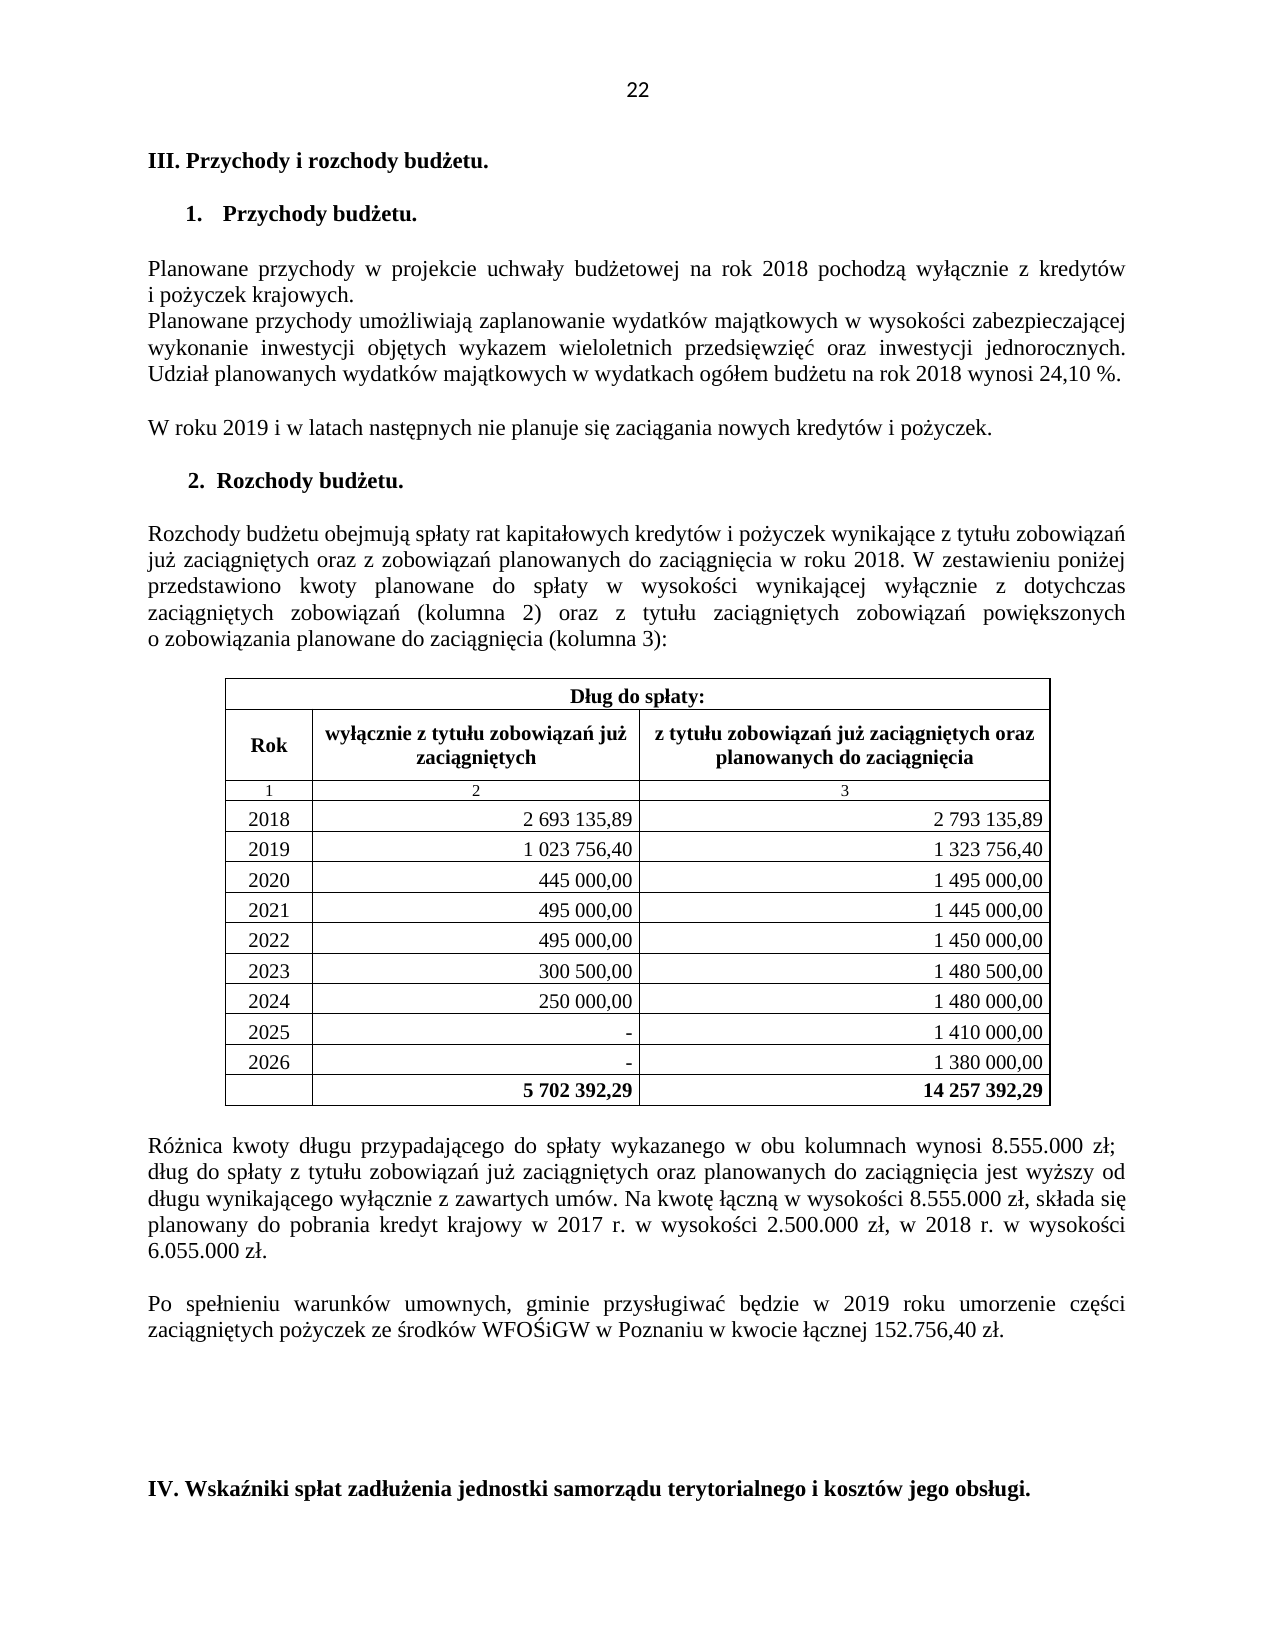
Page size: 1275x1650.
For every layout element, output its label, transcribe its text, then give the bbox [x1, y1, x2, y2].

table_cell 2 793 135,89 [640, 801, 1049, 831]
text 2. Rozchody budżetu. [148, 467, 1127, 493]
table_cell 2023 [226, 954, 312, 983]
table_cell [226, 1075, 312, 1104]
text W roku 2019 i w latach następnych nie planuje się zaciągania nowych kredytów i pożyczek. [148, 414, 1127, 441]
table_cell 14 257 392,29 [640, 1075, 1049, 1104]
table_cell wyłącznie z tytułu zobowiązań już zaciągniętych [313, 710, 639, 780]
table_cell 2 [313, 781, 639, 800]
table_cell 2025 [226, 1014, 312, 1044]
text III. Przychody i rozchody budżetu. [148, 148, 1127, 174]
table_cell 1 323 756,40 [640, 832, 1049, 861]
table_cell 2022 [226, 923, 312, 952]
table_cell 1 023 756,40 [313, 832, 639, 861]
table_cell 1 410 000,00 [640, 1014, 1049, 1044]
table_cell 2019 [226, 832, 312, 861]
table_cell 3 [640, 781, 1049, 800]
text Po spełnieniu warunków umownych, gminie przysługiwać będzie w 2019 roku umorzenie części zaciągniętych pożyczek ze środków WFOŚiGW w Poznaniu w kwocie łącznej 152.756,40 zł. [148, 1290, 1127, 1343]
table_cell 1 480 000,00 [640, 984, 1049, 1013]
table_cell 1 450 000,00 [640, 923, 1049, 952]
table_cell Rok [226, 710, 312, 780]
table_cell 1 480 500,00 [640, 954, 1049, 983]
text Planowane przychody umożliwiają zaplanowanie wydatków majątkowych w wysokości zabezpieczającej wykonanie inwestycji objętych wykazem wieloletnich przedsięwzięć oraz inwestycji jednorocznych. Udział planowanych wydatków majątkowych w wydatkach ogółem budżetu na rok 2018 wynosi 24,10 %. [148, 307, 1127, 386]
table_cell 250 000,00 [313, 984, 639, 1013]
table_cell 2024 [226, 984, 312, 1013]
table_cell - [313, 1014, 639, 1044]
table_cell 495 000,00 [313, 893, 639, 922]
text IV. Wskaźniki spłat zadłużenia jednostki samorządu terytorialnego i kosztów jego obsługi. [148, 1474, 1127, 1501]
table_cell 2026 [226, 1045, 312, 1074]
table_cell 2 693 135,89 [313, 801, 639, 831]
table_cell 1 445 000,00 [640, 893, 1049, 922]
table_cell 495 000,00 [313, 923, 639, 952]
table_cell 2018 [226, 801, 312, 831]
table_cell 2020 [226, 862, 312, 892]
table_cell 445 000,00 [313, 862, 639, 892]
text Rozchody budżetu obejmują spłaty rat kapitałowych kredytów i pożyczek wynikające z tytułu zobowiązań już zaciągniętych oraz z zobowiązań planowanych do zaciągnięcia w roku 2018. W zestawieniu poniżej przedstawiono kwoty planowane do spłaty w wysokości wynikającej wyłącznie z dotychczas zaciągniętych zobowiązań (kolumna 2) oraz z tytułu zaciągniętych zobowiązań powiększonych o zobowiązania planowane do zaciągnięcia (kolumna 3): [148, 520, 1127, 652]
table_cell - [313, 1045, 639, 1074]
table_cell z tytułu zobowiązań już zaciągniętych oraz planowanych do zaciągnięcia [640, 710, 1049, 780]
table_cell 1 [226, 781, 312, 800]
text Różnica kwoty długu przypadającego do spłaty wykazanego w obu kolumnach wynosi 8.555.000 zł; dług do spłaty z tytułu zobowiązań już zaciągniętych oraz planowanych do zaciągnięcia jest wyższy od długu wynikającego wyłącznie z zawartych umów. Na kwotę łączną w wysokości 8.555.000 zł, składa się planowany do pobrania kredyt krajowy w 2017 r. w wysokości 2.500.000 zł, w 2018 r. w wysokości 6.055.000 zł. [148, 1132, 1127, 1264]
table_cell 300 500,00 [313, 954, 639, 983]
text Planowane przychody w projekcie uchwały budżetowej na rok 2018 pochodzą wyłącznie z kredytów i pożyczek krajowych. [148, 255, 1127, 307]
table_cell 1 380 000,00 [640, 1045, 1049, 1074]
list Przychody budżetu. [185, 200, 1127, 227]
table_header Dług do spłaty: [226, 679, 1049, 708]
table_cell 2021 [226, 893, 312, 922]
table_cell 5 702 392,29 [313, 1075, 639, 1104]
table_cell 1 495 000,00 [640, 862, 1049, 892]
